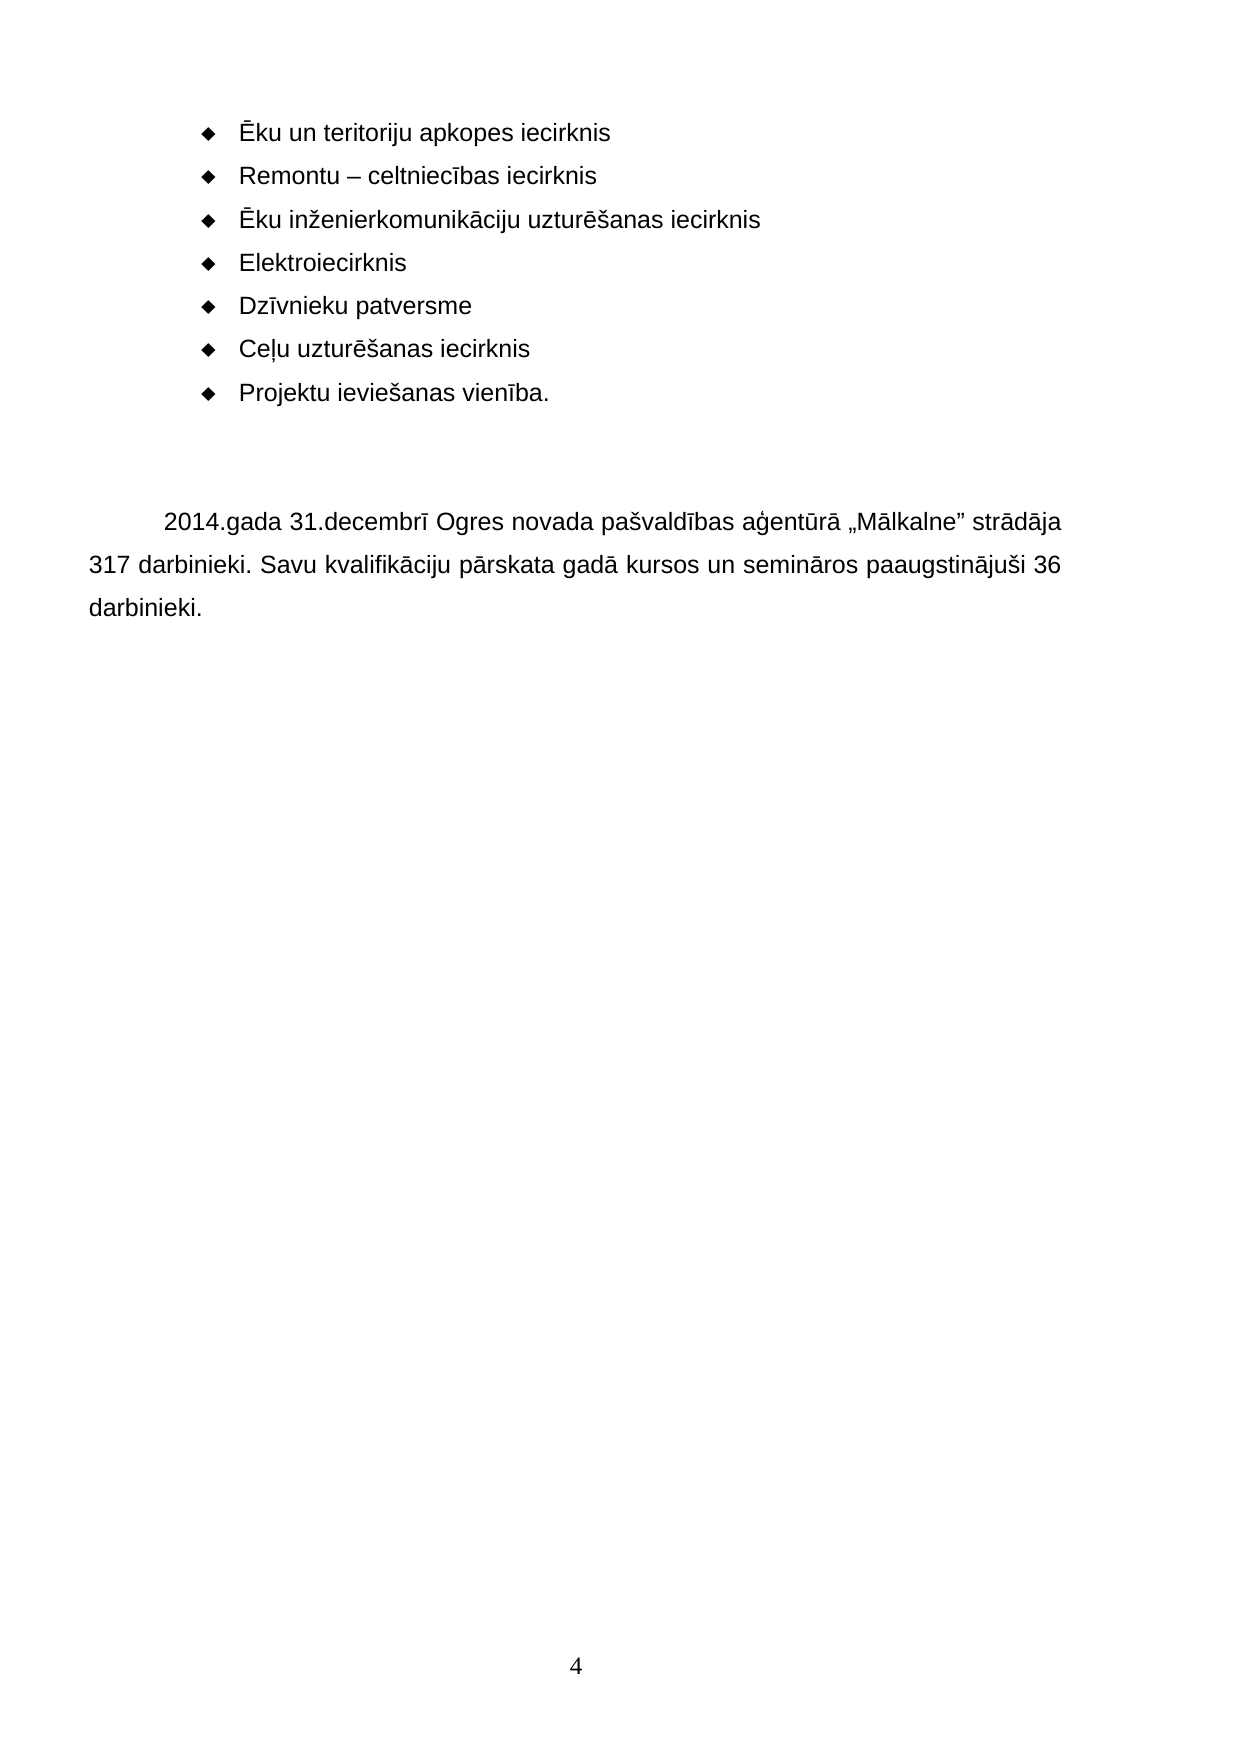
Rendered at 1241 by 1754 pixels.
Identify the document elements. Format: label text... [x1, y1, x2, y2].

list Elektroiecirknis [201, 248, 1063, 277]
list Remontu – celtniecības iecirknis [201, 161, 1063, 190]
list Dzīvnieku patversme [201, 291, 1063, 320]
list Projektu ieviešanas vienība. [201, 377, 1063, 406]
list Ceļu uzturēšanas iecirknis [201, 334, 1063, 363]
list Ēku un teritoriju apkopes iecirknis [201, 118, 1063, 147]
list Ēku inženierkomunikāciju uzturēšanas iecirknis [201, 204, 1063, 233]
text 2014.gada 31.decembrī Ogres novada pašvaldības aģentūrā „Mālkalne” strādāja 317 darbinieki. Savu kvalifikāciju pārskata gadā kursos un semināros paaugstinājuši 36 darbinieki. [89, 507, 1063, 622]
